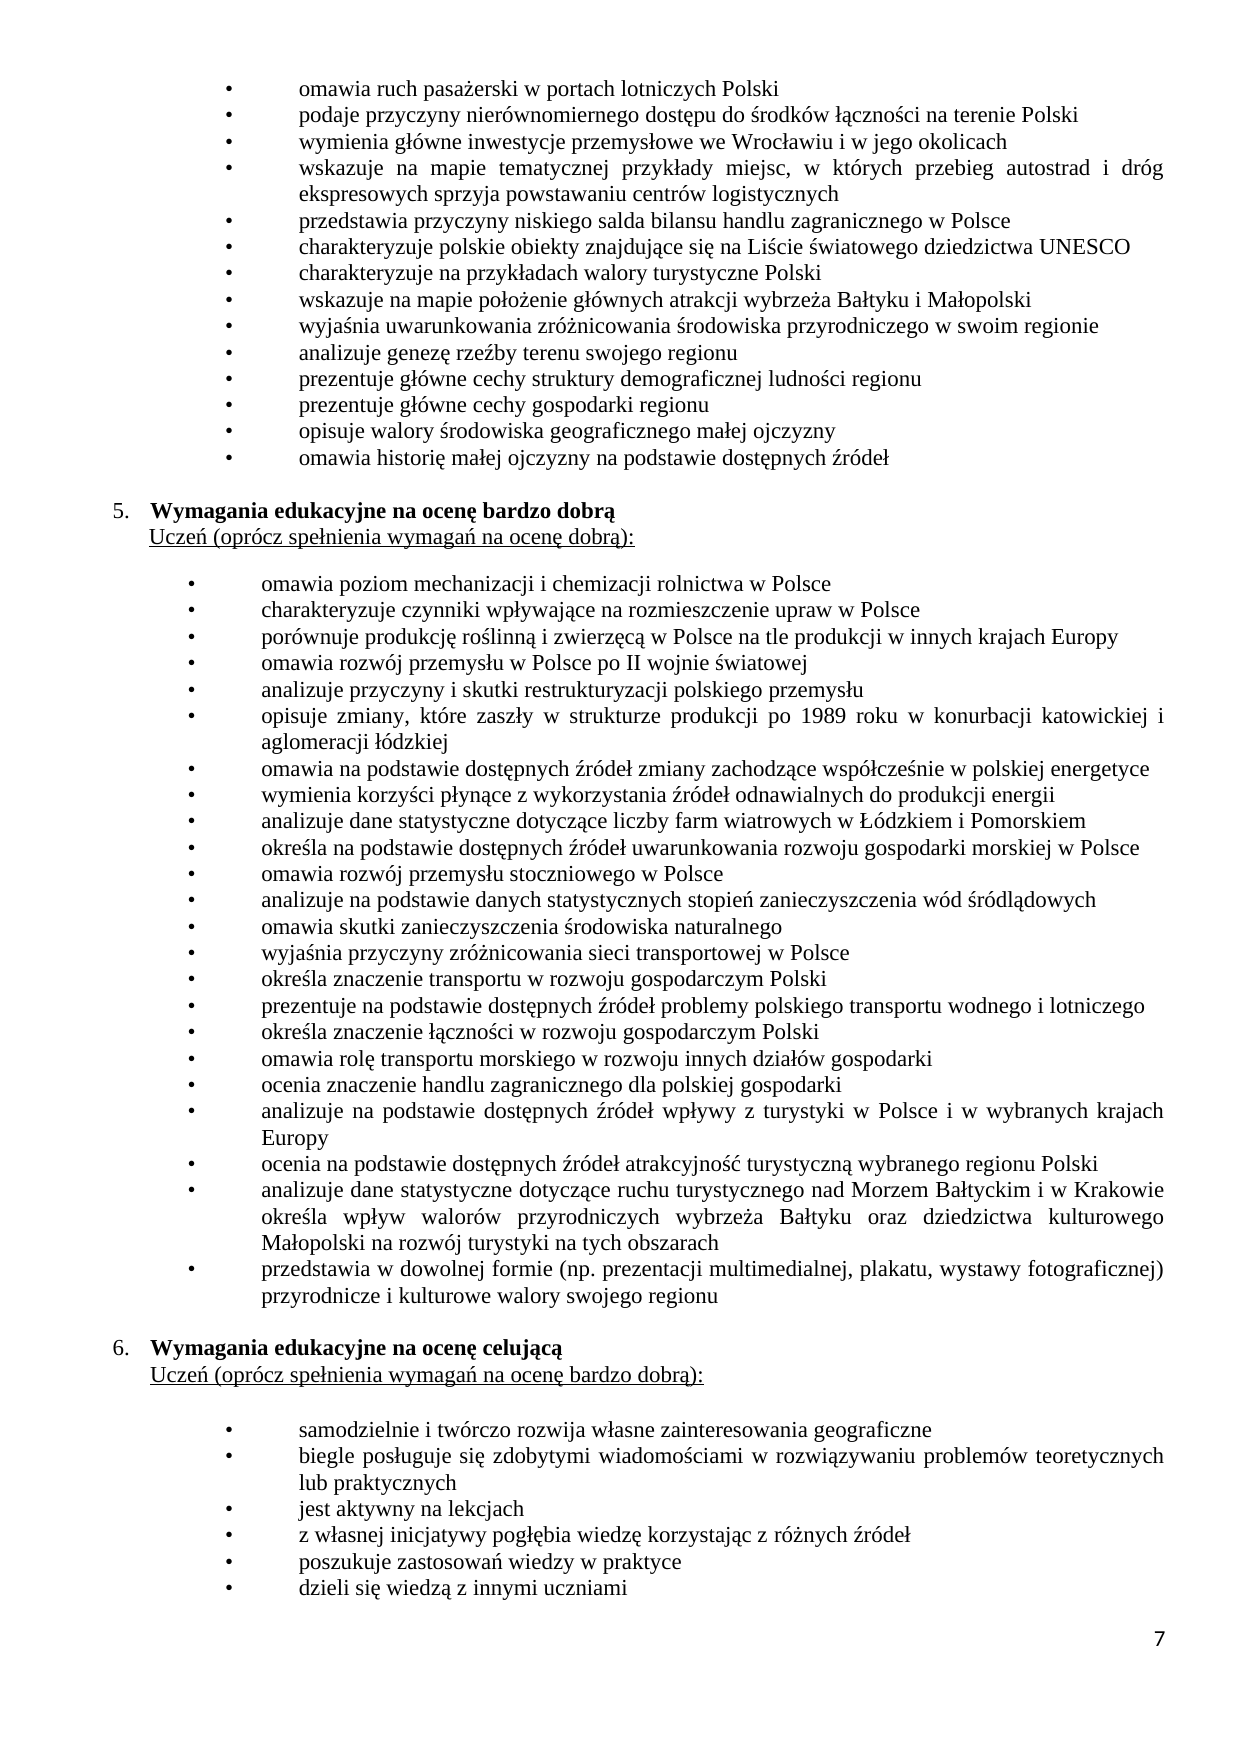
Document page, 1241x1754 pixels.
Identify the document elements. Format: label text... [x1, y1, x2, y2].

list omawia poziom mechanizacji i chemizacji rolnictwa w Polsce [187, 570, 1165, 597]
list analizuje na podstawie dostępnych źródeł wpływy z turystyki w Polsce i w wybranych krajach Europy [187, 1097, 1165, 1150]
list omawia historię małej ojczyzny na podstawie dostępnych źródeł [225, 444, 1165, 470]
list charakteryzuje czynniki wpływające na rozmieszczenie upraw w Polsce [187, 597, 1165, 623]
list dzieli się wiedzą z innymi uczniami [225, 1574, 1165, 1600]
text Uczeń (oprócz spełnienia wymagań na ocenę dobrą): [75, 523, 1165, 549]
list samodzielnie i twórczo rozwija własne zainteresowania geograficzne [225, 1416, 1165, 1442]
list opisuje walory środowiska geograficznego małej ojczyzny [225, 418, 1165, 444]
list wskazuje na mapie tematycznej przykłady miejsc, w których przebieg autostrad i dróg ekspresowych sprzyja powstawaniu centrów logistycznych [225, 154, 1165, 207]
list wymienia główne inwestycje przemysłowe we Wrocławiu i w jego okolicach [225, 128, 1165, 154]
list porównuje produkcję roślinną i zwierzęcą w Polsce na tle produkcji w innych krajach Europy [187, 623, 1165, 649]
list z własnej inicjatywy pogłębia wiedzę korzystając z różnych źródeł [225, 1521, 1165, 1548]
list prezentuje główne cechy gospodarki regionu [225, 391, 1165, 418]
list wskazuje na mapie położenie głównych atrakcji wybrzeża Bałtyku i Małopolski [225, 286, 1165, 312]
list określa znaczenie łączności w rozwoju gospodarczym Polski [187, 1018, 1165, 1044]
list analizuje na podstawie danych statystycznych stopień zanieczyszczenia wód śródlądowych [187, 886, 1165, 913]
list wymienia korzyści płynące z wykorzystania źródeł odnawialnych do produkcji energii [187, 781, 1165, 807]
list określa znaczenie transportu w rozwoju gospodarczym Polski [187, 966, 1165, 992]
list przedstawia przyczyny niskiego salda bilansu handlu zagranicznego w Polsce [225, 207, 1165, 233]
list analizuje dane statystyczne dotyczące ruchu turystycznego nad Morzem Bałtyckim i w Krakowie określa wpływ walorów przyrodniczych wybrzeża Bałtyku oraz dziedzictwa kulturowego Małopolski na rozwój turystyki na tych obszarach [187, 1176, 1165, 1255]
list podaje przyczyny nierównomiernego dostępu do środków łączności na terenie Polski [225, 101, 1165, 128]
list omawia na podstawie dostępnych źródeł zmiany zachodzące współcześnie w polskiej energetyce [187, 755, 1165, 781]
list prezentuje główne cechy struktury demograficznej ludności regionu [225, 365, 1165, 391]
list ocenia znaczenie handlu zagranicznego dla polskiej gospodarki [187, 1071, 1165, 1097]
list jest aktywny na lekcjach [225, 1495, 1165, 1521]
list Wymagania edukacyjne na ocenę bardzo dobrą [112, 497, 1165, 523]
list prezentuje na podstawie dostępnych źródeł problemy polskiego transportu wodnego i lotniczego [187, 992, 1165, 1018]
list omawia rolę transportu morskiego w rozwoju innych działów gospodarki [187, 1044, 1165, 1071]
list biegle posługuje się zdobytymi wiadomościami w rozwiązywaniu problemów teoretycznych lub praktycznych [225, 1442, 1165, 1495]
list ocenia na podstawie dostępnych źródeł atrakcyjność turystyczną wybranego regionu Polski [187, 1150, 1165, 1176]
list opisuje zmiany, które zaszły w strukturze produkcji po 1989 roku w konurbacji katowickiej i aglomeracji łódzkiej [187, 702, 1165, 755]
list wyjaśnia przyczyny zróżnicowania sieci transportowej w Polsce [187, 939, 1165, 966]
list określa na podstawie dostępnych źródeł uwarunkowania rozwoju gospodarki morskiej w Polsce [187, 834, 1165, 860]
list analizuje dane statystyczne dotyczące liczby farm wiatrowych w Łódzkiem i Pomorskiem [187, 807, 1165, 834]
list omawia rozwój przemysłu w Polsce po II wojnie światowej [187, 649, 1165, 676]
list Wymagania edukacyjne na ocenę celującą [112, 1334, 1165, 1361]
list charakteryzuje polskie obiekty znajdujące się na Liście światowego dziedzictwa UNESCO [225, 233, 1165, 259]
list omawia rozwój przemysłu stoczniowego w Polsce [187, 860, 1165, 886]
list przedstawia w dowolnej formie (np. prezentacji multimedialnej, plakatu, wystawy fotograficznej) przyrodnicze i kulturowe walory swojego regionu [187, 1255, 1165, 1308]
list omawia ruch pasażerski w portach lotniczych Polski [225, 75, 1165, 101]
list omawia skutki zanieczyszczenia środowiska naturalnego [187, 913, 1165, 939]
list Uczeń (oprócz spełnienia wymagań na ocenę bardzo dobrą): [150, 1361, 1165, 1387]
list analizuje genezę rzeźby terenu swojego regionu [225, 338, 1165, 365]
list poszukuje zastosowań wiedzy w praktyce [225, 1548, 1165, 1574]
list analizuje przyczyny i skutki restrukturyzacji polskiego przemysłu [187, 676, 1165, 702]
list wyjaśnia uwarunkowania zróżnicowania środowiska przyrodniczego w swoim regionie [225, 312, 1165, 338]
list charakteryzuje na przykładach walory turystyczne Polski [225, 259, 1165, 286]
